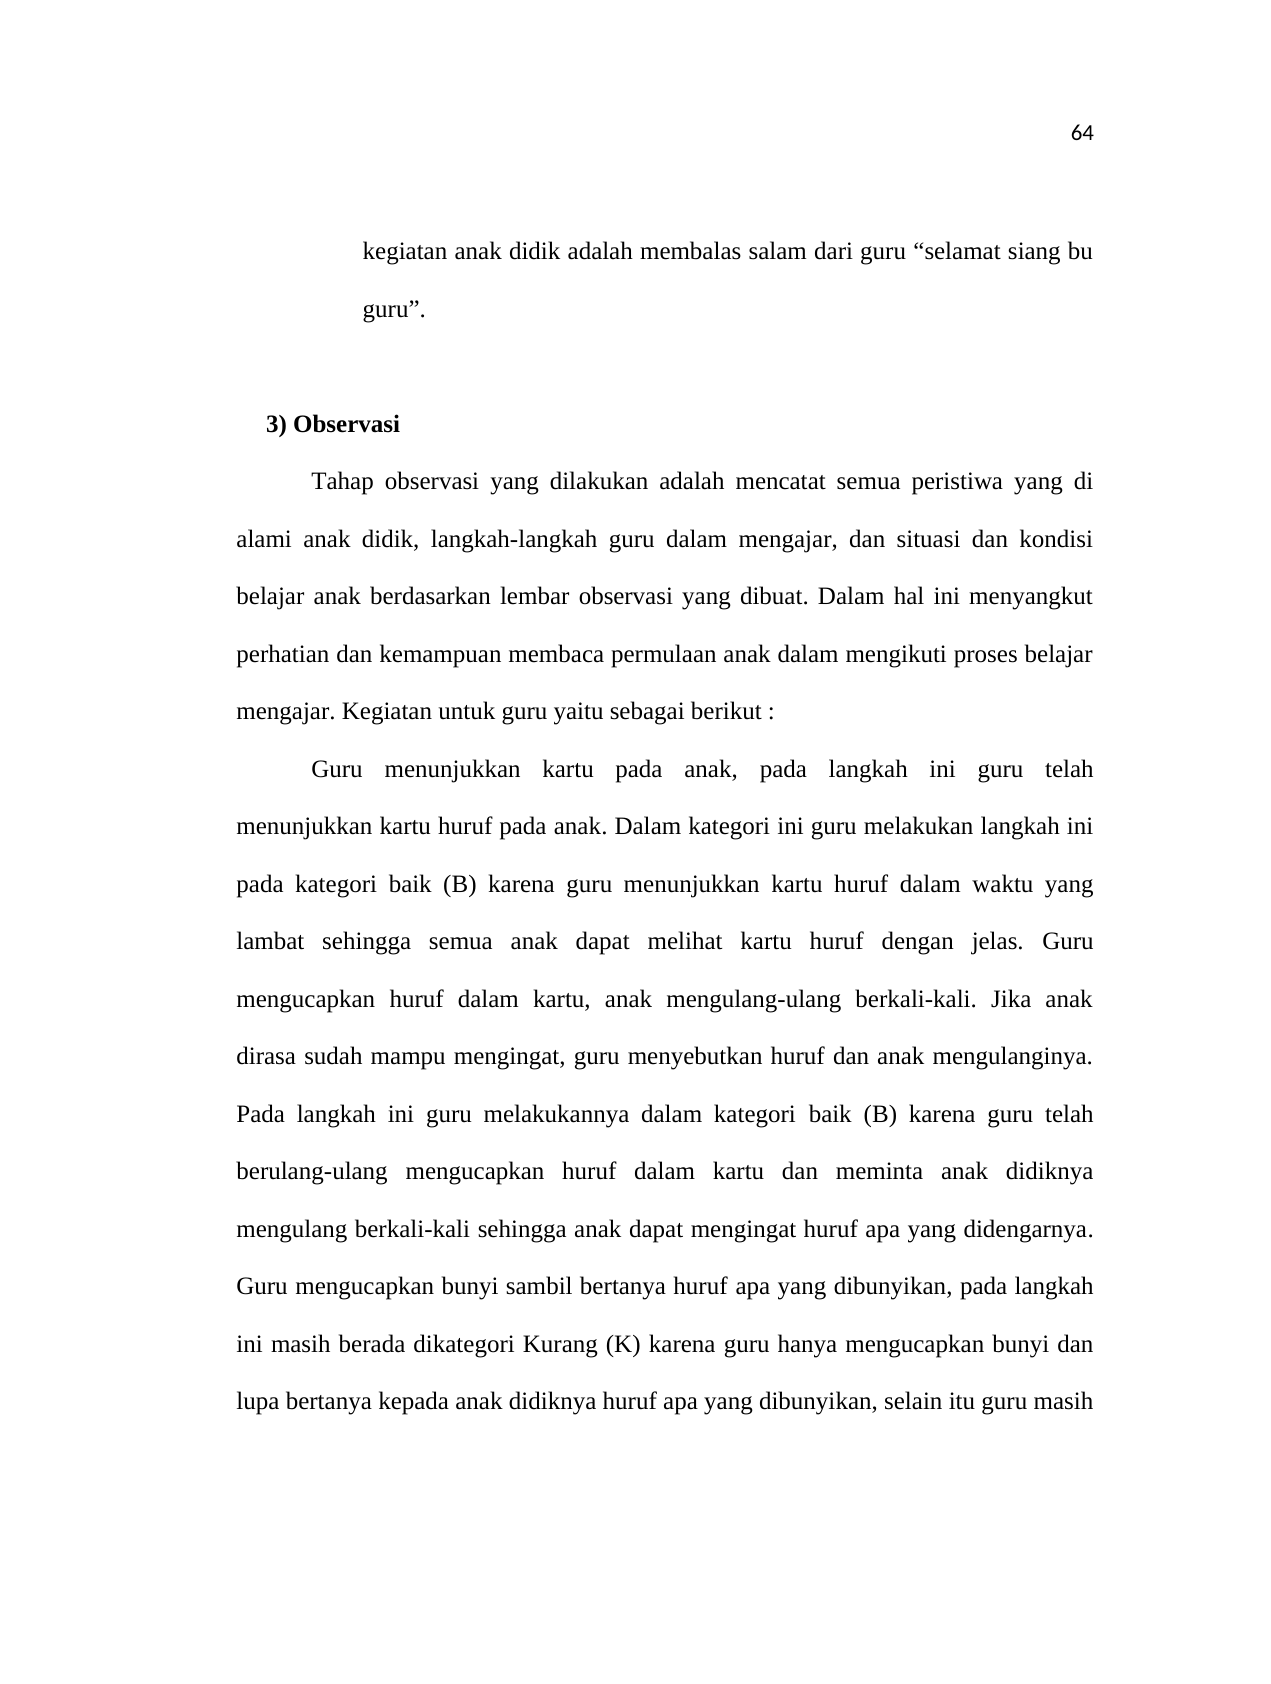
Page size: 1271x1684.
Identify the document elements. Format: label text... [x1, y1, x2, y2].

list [362, 236, 1094, 322]
text Tahap observasi yang dilakukan adalah mencatat semua peristiwa yang di alami anak didik, langkah-langkah guru dalam mengajar, dan situasi dan kondisi belajar anak berdasarkan lembar observasi yang dibuat. Dalam hal ini menyangkut perhatian dan kemampuan membaca permulaan anak dalam mengikuti proses belajar mengajar. Kegiatan untuk guru yaitu sebagai berikut : [236, 466, 1094, 725]
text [236, 754, 1094, 1415]
list 3) Observasi [266, 409, 1094, 437]
